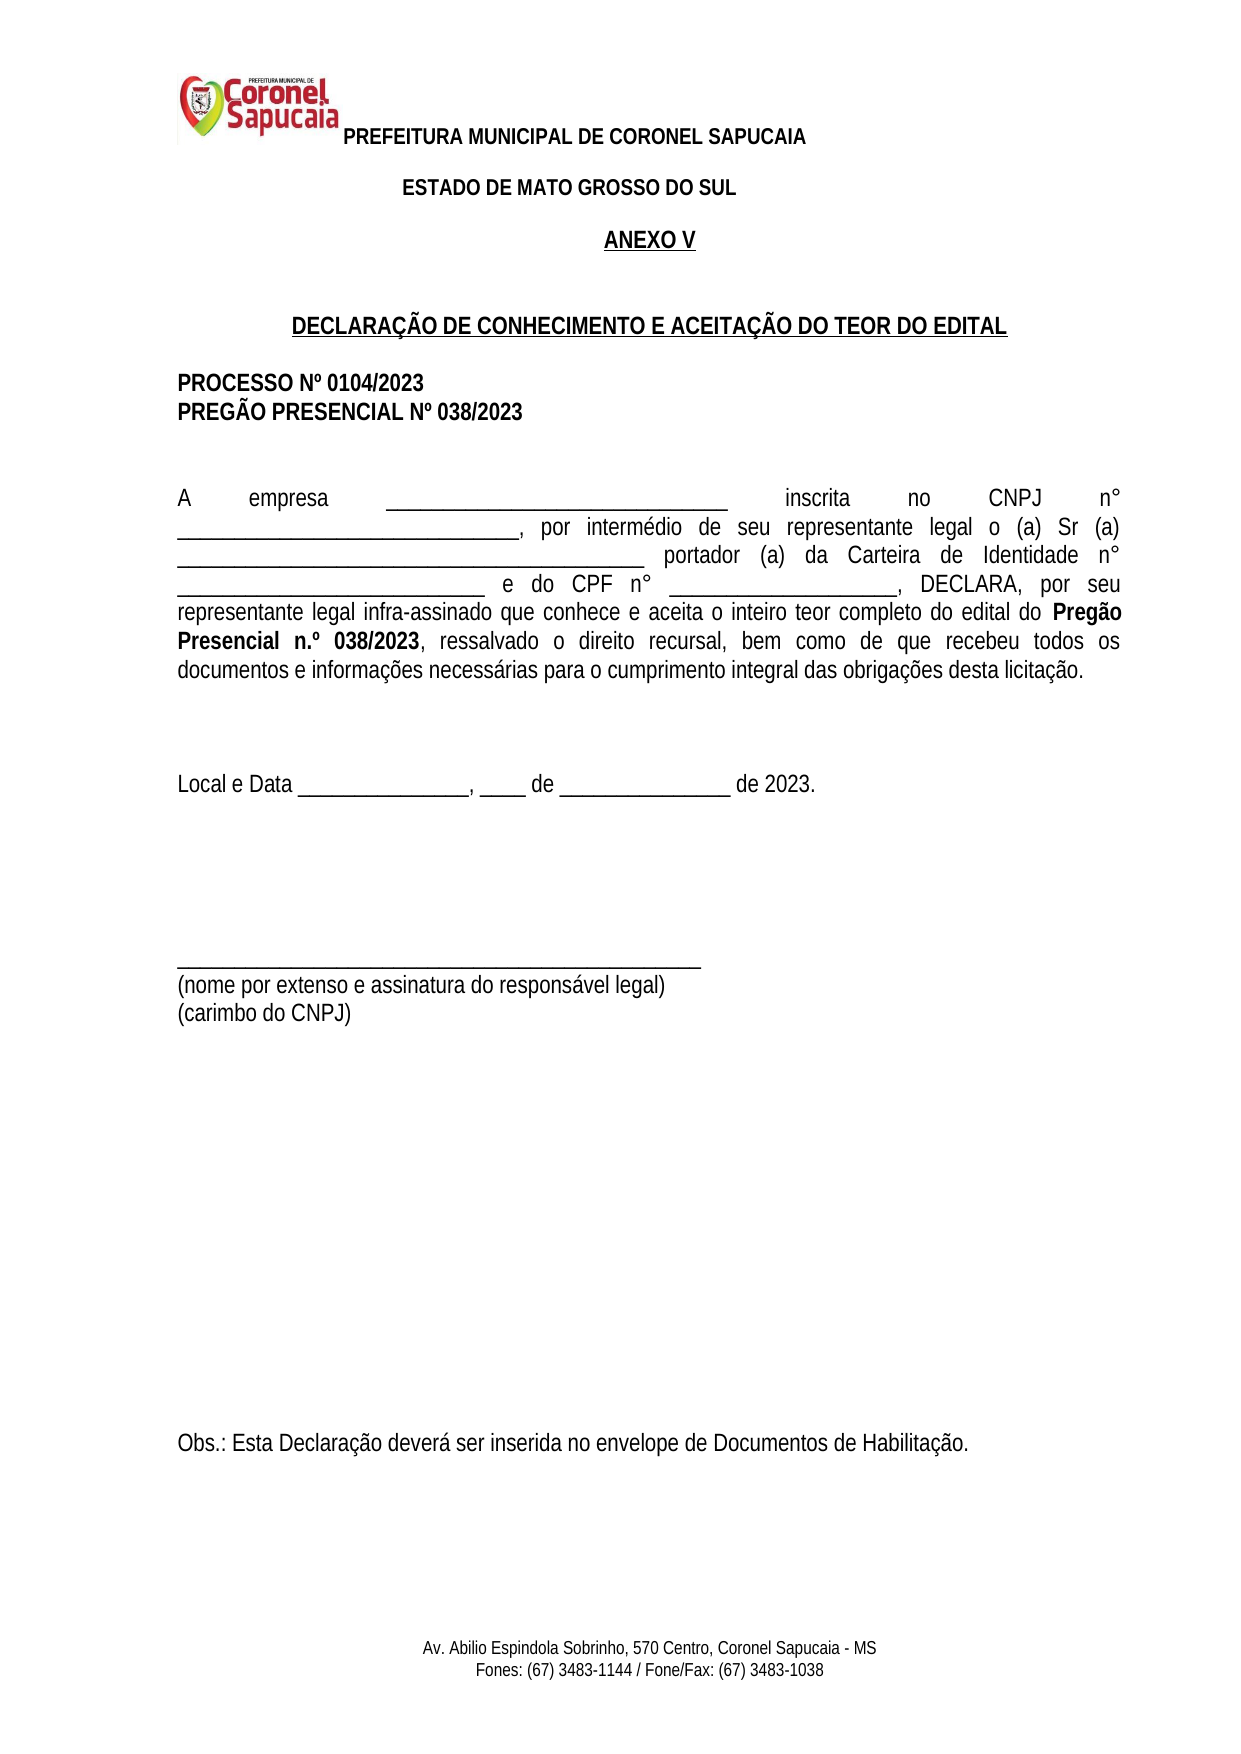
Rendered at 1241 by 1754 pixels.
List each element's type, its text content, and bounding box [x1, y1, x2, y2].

picture [177, 73, 343, 145]
text A empresa ______________________________ inscrita no CNPJ n° ______________________________, por intermédio de seu representante legal o (a) Sr (a) _________________________________________ portador (a) da Carteira de Identidade n° ___________________________ e do CPF n° ____________________, DECLARA, por seu representante legal infra-assinado que conhece e aceita o inteiro teor completo do edital do Pregão Presencial n.º 038/2023, ressalvado o direito recursal, bem como de que recebeu todos os documentos e informações necessárias para o cumprimento integral das obrigações desta licitação. [177, 483, 1122, 683]
text ______________________________________________ [177, 941, 1122, 970]
text Obs.: Esta Declaração deverá ser inserida no envelope de Documentos de Habilitação. [177, 1428, 1122, 1457]
text (carimbo do CNPJ) [177, 998, 1122, 1027]
text DECLARAÇÃO DE CONHECIMENTO E ACEITAÇÃO DO TEOR DO EDITAL [177, 311, 1122, 339]
text PROCESSO Nº 0104/2023 [177, 368, 1122, 397]
text PREGÃO PRESENCIAL Nº 038/2023 [177, 397, 1122, 426]
text ANEXO V [177, 225, 1122, 254]
text (nome por extenso e assinatura do responsável legal) [177, 970, 1122, 998]
text Local e Data _______________, ____ de _______________ de 2023. [177, 769, 1122, 798]
